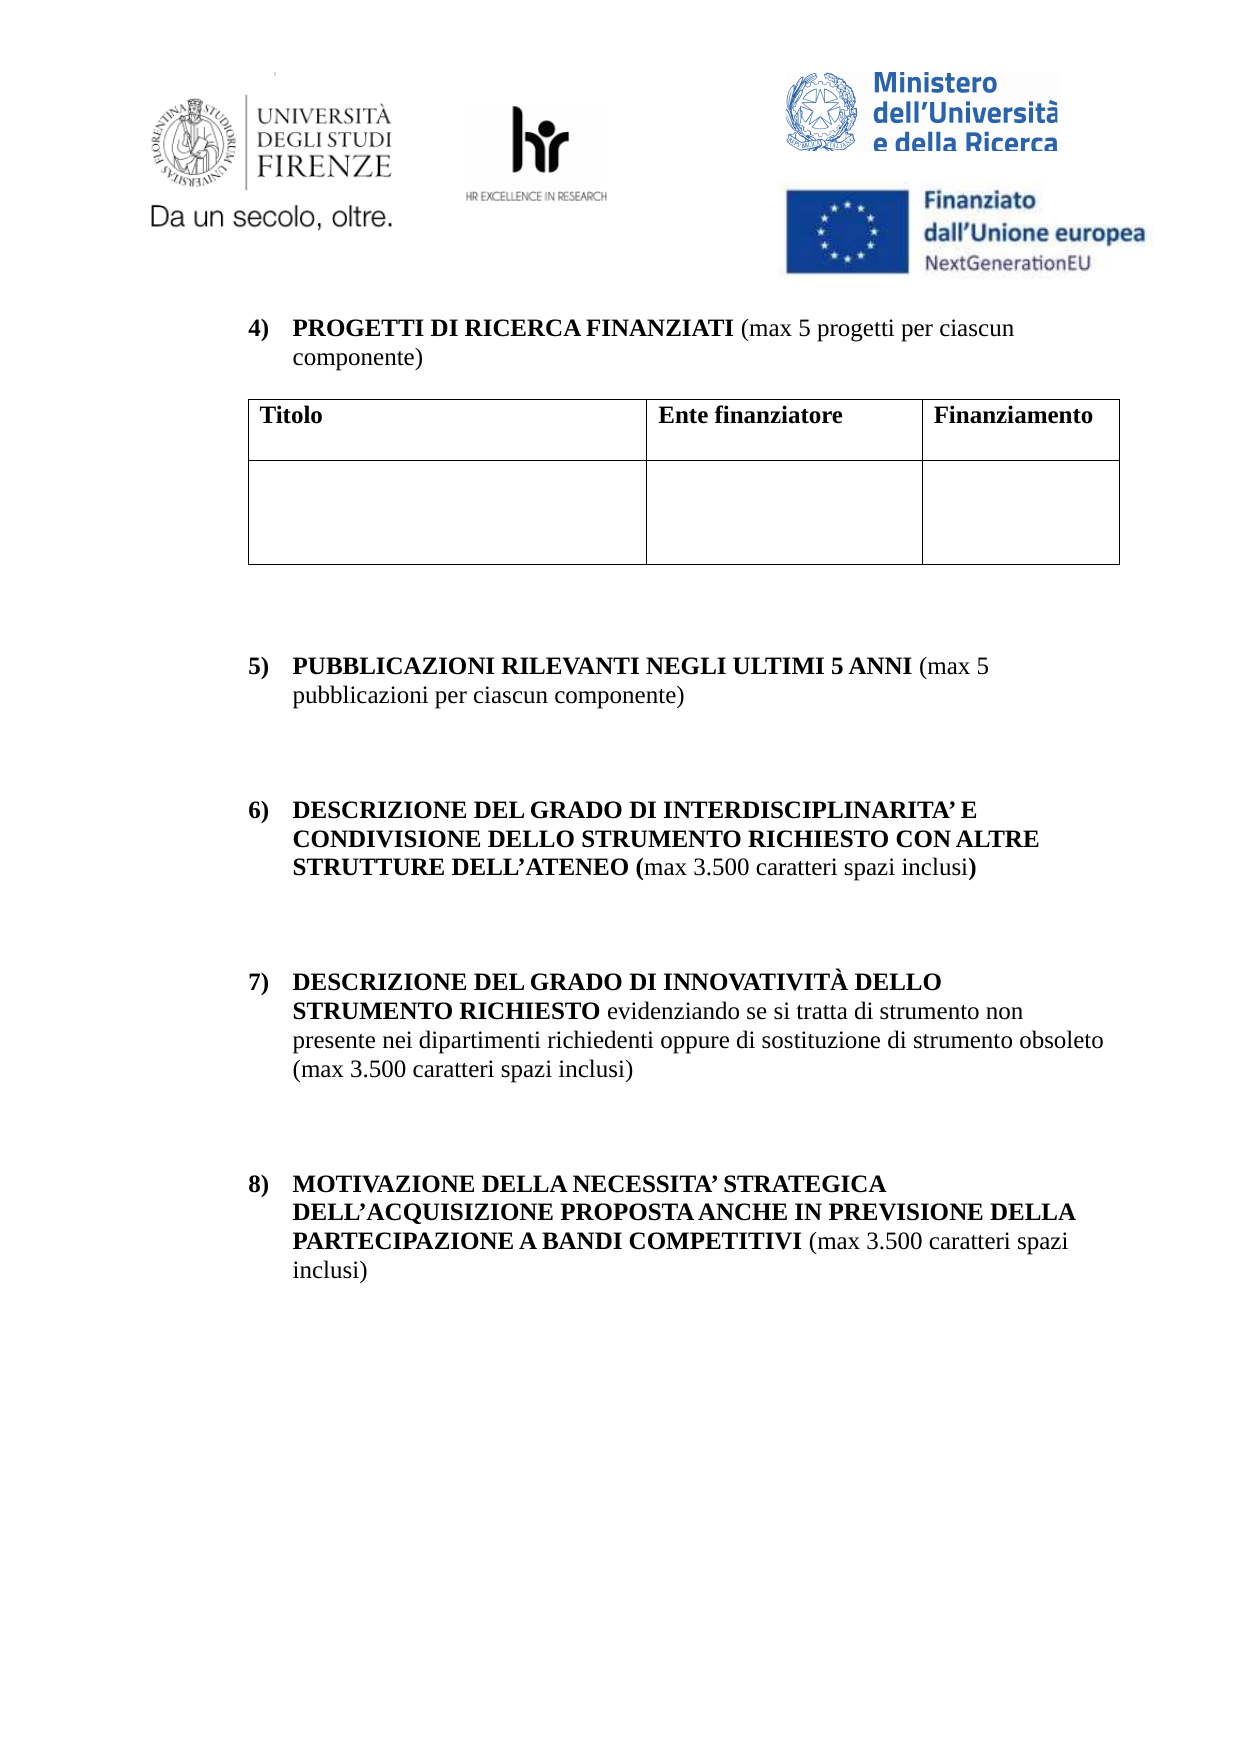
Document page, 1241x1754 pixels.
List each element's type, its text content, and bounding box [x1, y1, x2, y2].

table_cell [249, 461, 646, 564]
list DESCRIZIONE DEL GRADO DI INTERDISCIPLINARITA’ E CONDIVISIONE DELLO STRUMENTO RICHIESTO CON ALTRE STRUTTURE DELL’ATENEO (max 3.500 caratteri spazi inclusi) [248, 795, 1104, 881]
list DESCRIZIONE DEL GRADO DI INNOVATIVITÀ DELLO STRUMENTO RICHIESTO evidenziando se si tratta di strumento non presente nei dipartimenti richiedenti oppure di sostituzione di strumento obsoleto (max 3.500 caratteri spazi inclusi) [248, 967, 1104, 1082]
list PUBBLICAZIONI RILEVANTI NEGLI ULTIMI 5 ANNI (max 5 pubblicazioni per ciascun componente) [248, 651, 1104, 709]
table_header Titolo [249, 400, 646, 460]
picture [142, 72, 610, 247]
table_cell [647, 461, 922, 564]
picture [785, 72, 1058, 151]
list MOTIVAZIONE DELLA NECESSITA’ STRATEGICA DELL’ACQUISIZIONE PROPOSTA ANCHE IN PREVISIONE DELLA PARTECIPAZIONE A BANDI COMPETITIVI (max 3.500 caratteri spazi inclusi) [248, 1169, 1104, 1284]
table_header Ente finanziatore [647, 400, 922, 460]
table_header Finanziamento [923, 400, 1119, 460]
list PROGETTI DI RICERCA FINANZIATI (max 5 progetti per ciascun componente) [248, 313, 1104, 370]
table_cell [923, 461, 1119, 564]
